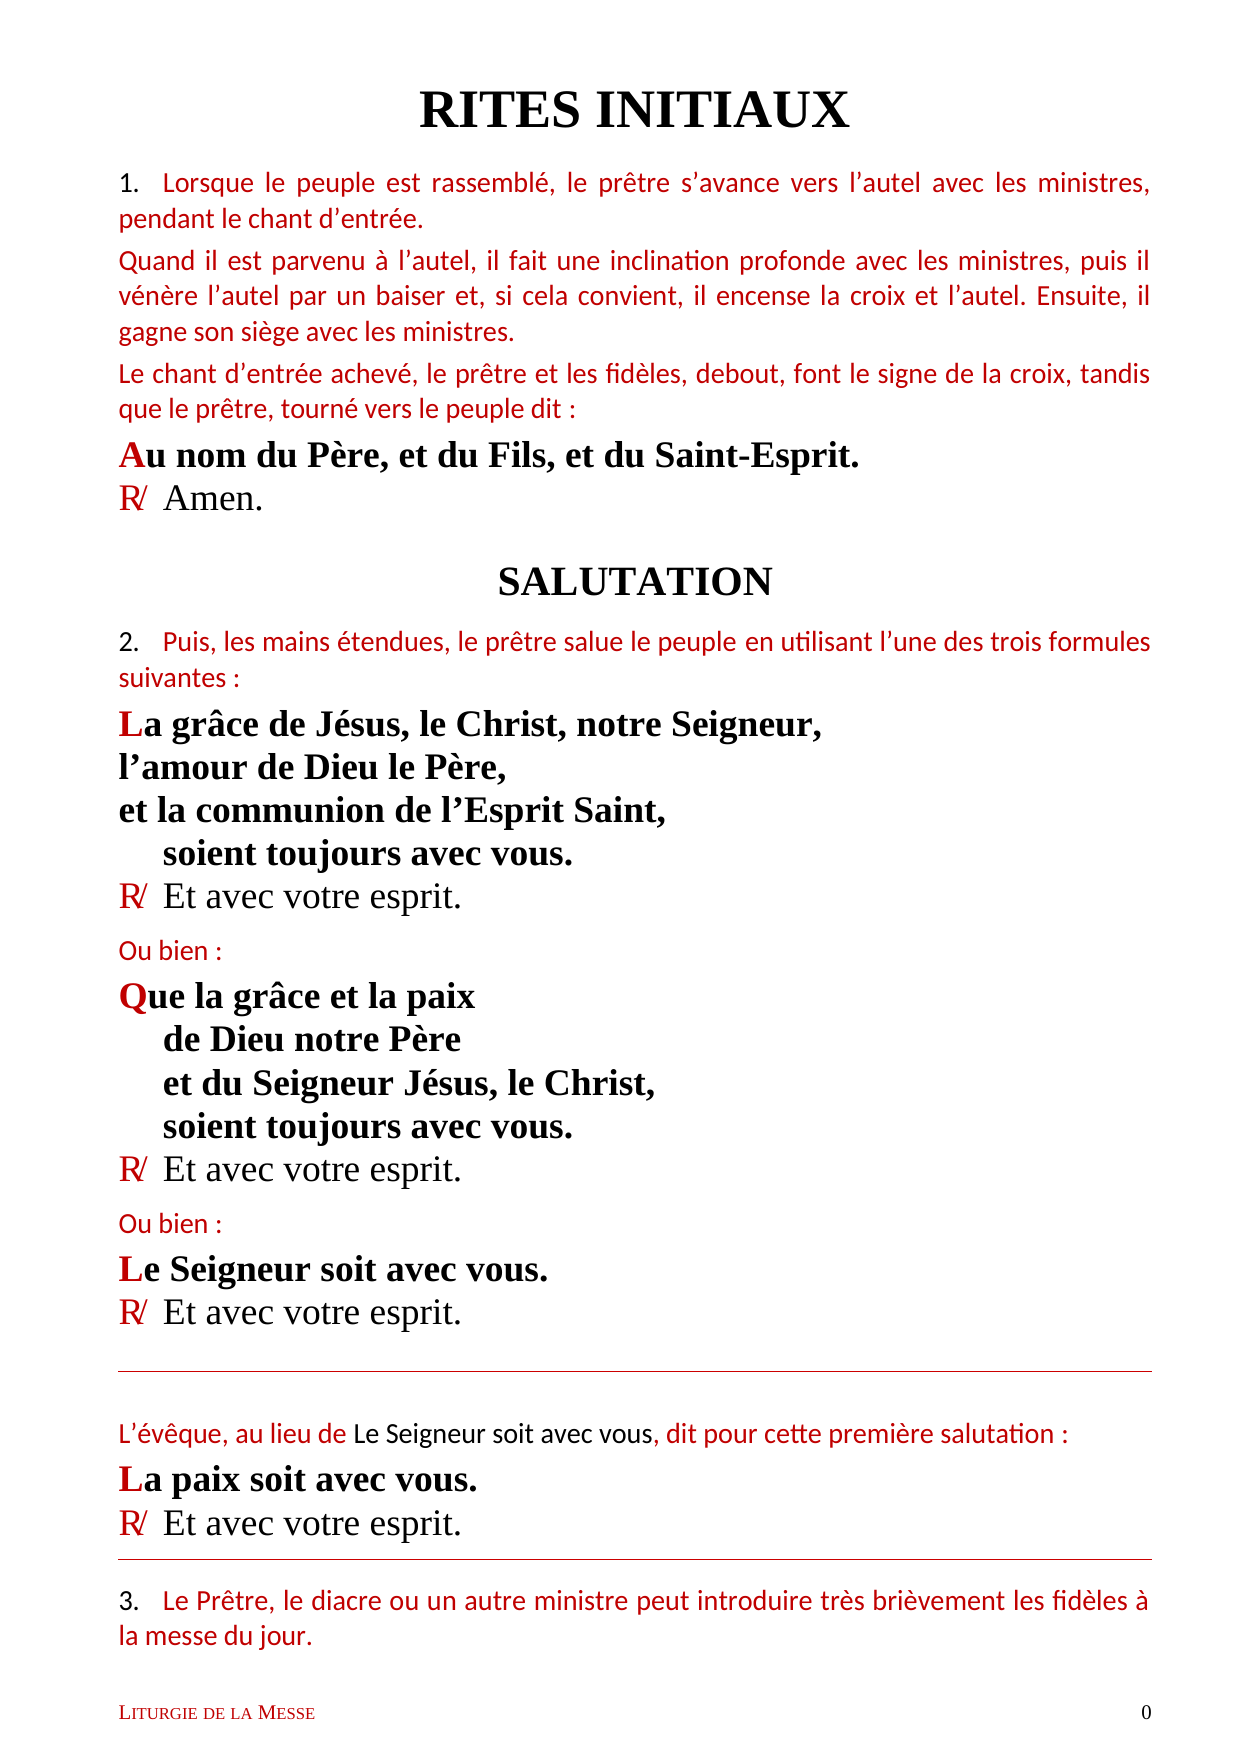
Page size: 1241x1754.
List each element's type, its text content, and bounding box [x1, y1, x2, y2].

text 2. Puis, les mains étendues, le prêtre salue le peuple en utilisant l’une des trois formules suivantes : [118, 623, 1152, 695]
subtitle Salutation [118, 557, 1152, 605]
text R/ Et avec votre esprit. [118, 873, 1152, 917]
text La paix soit avec vous. [118, 1457, 1152, 1500]
text R/ Amen. [118, 475, 1152, 518]
text Au nom du Père, et du Fils, et du Saint-Esprit. [118, 432, 1152, 475]
text R/ Et avec votre esprit. [118, 1500, 1152, 1543]
text L’évêque, au lieu de Le Seigneur soit avec vous, dit pour cette première salutation : [118, 1415, 1152, 1451]
subtitle Rites initiaux [118, 77, 1152, 139]
text 1. Lorsque le peuple est rassemblé, le prêtre s’avance vers l’autel avec les ministres, pendant le chant d’entrée. [118, 164, 1152, 235]
text Ou bien : [118, 1205, 1152, 1240]
text 3. Le Prêtre, le diacre ou un autre ministre peut introduire très brièvement les fidèles à la messe du jour. [118, 1582, 1152, 1653]
text Quand il est parvenu à l’autel, il fait une inclination profonde avec les ministres, puis il vénère l’autel par un baiser et, si cela convient, il encense la croix et l’autel. Ensuite, il gagne son siège avec les ministres. [118, 242, 1152, 348]
text La grâce de Jésus, le Christ, notre Seigneur, l’amour de Dieu le Père, et la communion de l’Esprit Saint, soient toujours avec vous. [118, 701, 1152, 873]
text Le Seigneur soit avec vous. [118, 1247, 1152, 1290]
text R/ Et avec votre esprit. [118, 1146, 1152, 1189]
text R/ Et avec votre esprit. [118, 1290, 1152, 1333]
text Le chant d’entrée achevé, le prêtre et les fidèles, debout, font le signe de la croix, tandis que le prêtre, tourné vers le peuple dit : [118, 355, 1152, 426]
text Ou bien : [118, 932, 1152, 967]
text Que la grâce et la paix de Dieu notre Père et du Seigneur Jésus, le Christ, soient toujours avec vous. [118, 974, 1152, 1146]
